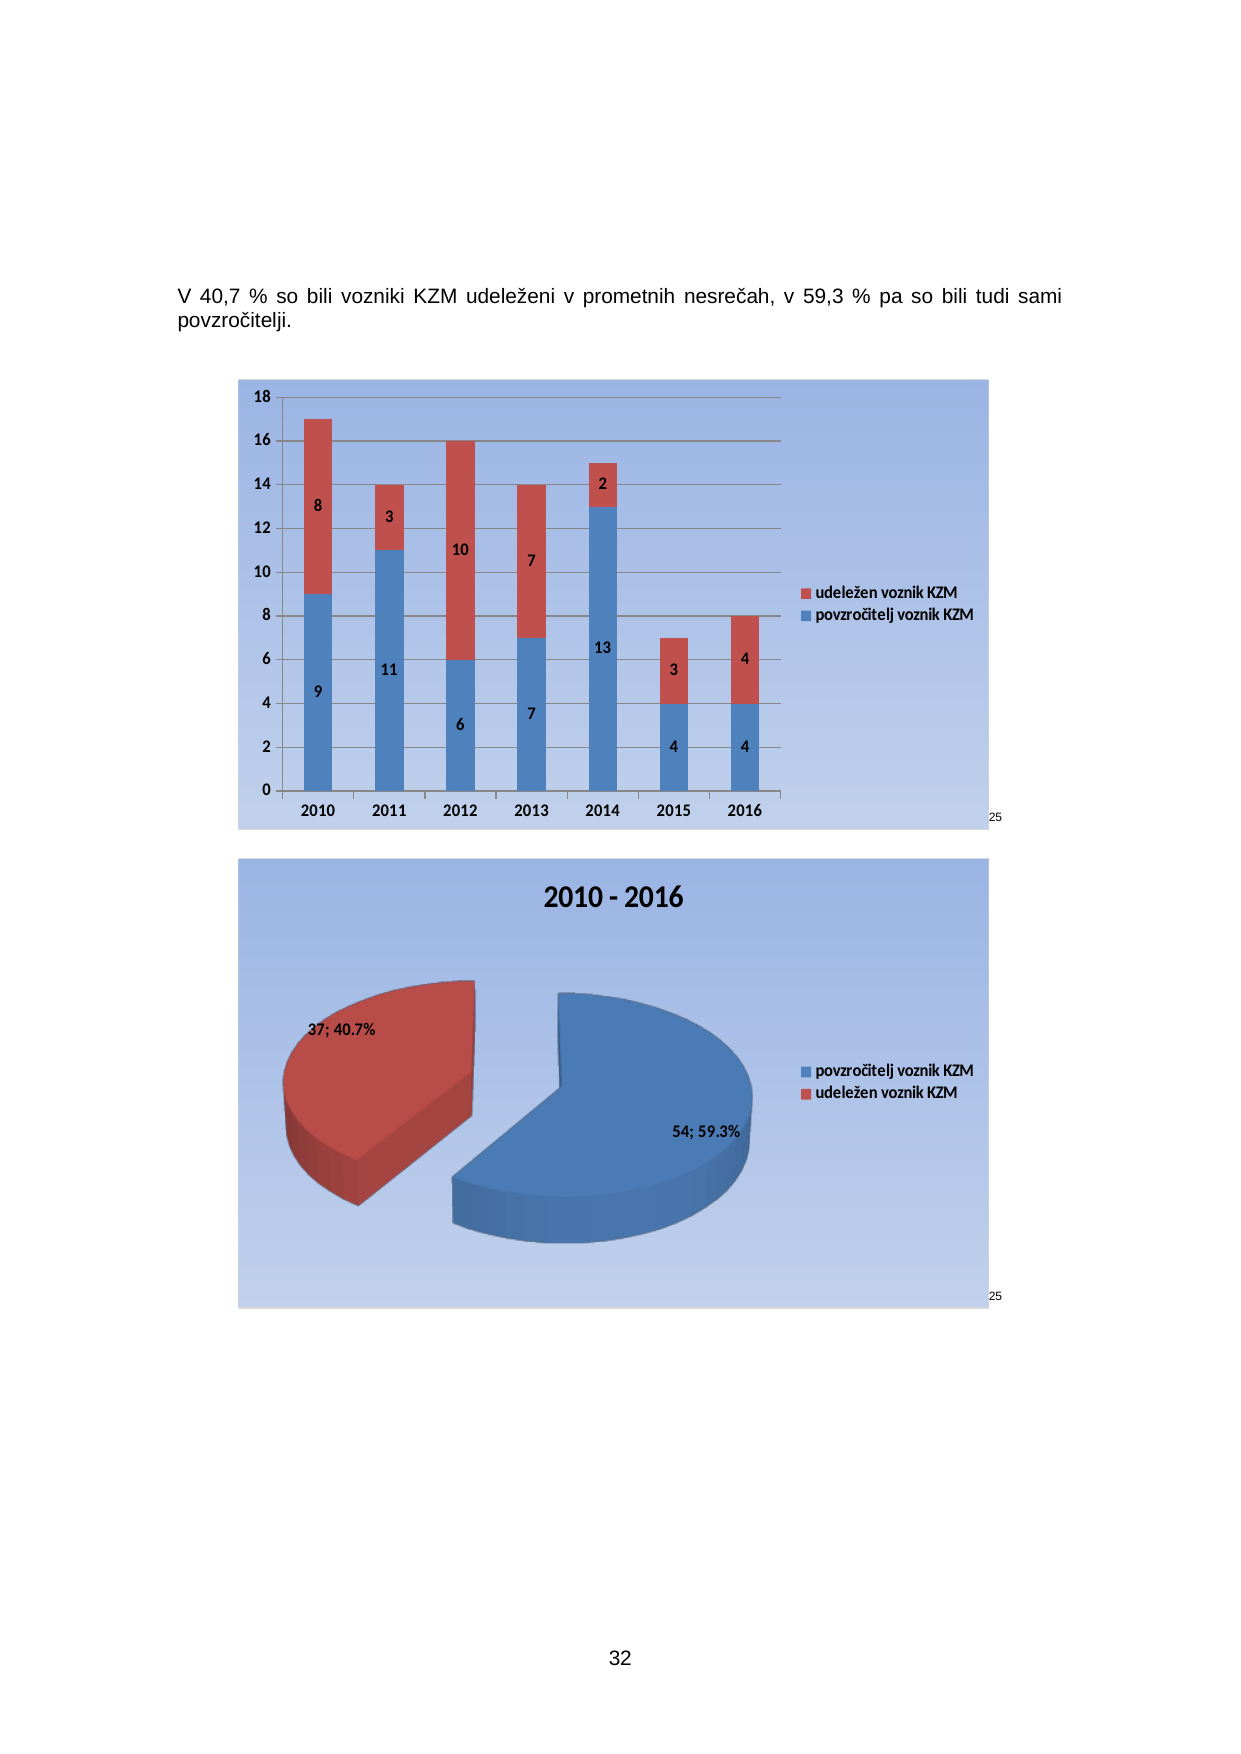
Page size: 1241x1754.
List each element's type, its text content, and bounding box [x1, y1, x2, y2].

text 25 [177, 858, 1063, 1312]
text 25 [177, 380, 1063, 834]
text V 40,7 % so bili vozniki KZM udeleženi v prometnih nesrečah, v 59,3 % pa so bili tudi sami povzročitelji. [177, 284, 1063, 332]
